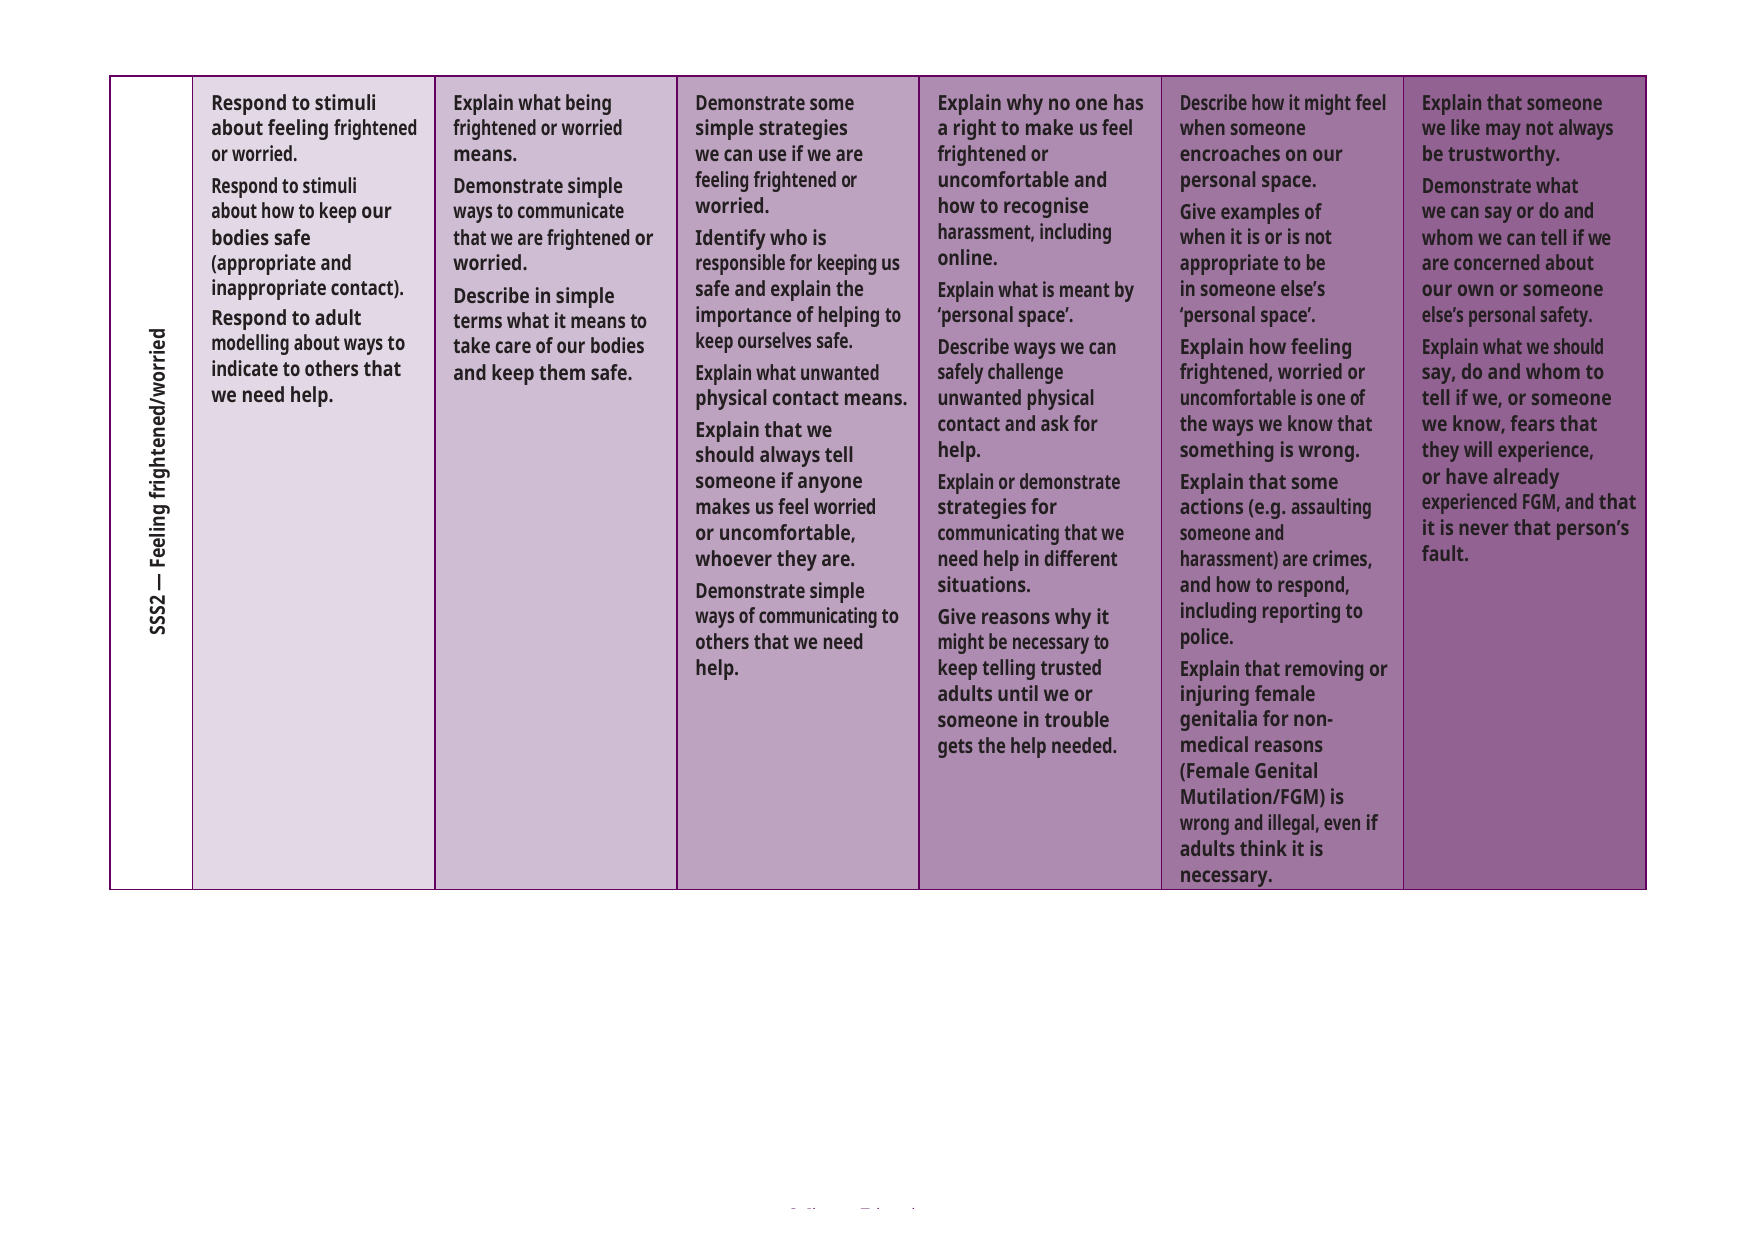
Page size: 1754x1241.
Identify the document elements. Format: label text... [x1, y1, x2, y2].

table_header Demonstrate some simple strategies we can use if we are feeling frightened or worried. Identify who is responsible for keeping us safe and explain the importance of helping to keep ourselves safe. Explain what unwanted physical contact means. Explain that we should always tell someone if anyone makes us feel worried or uncomfortable, whoever they are. Demonstrate simple ways of communicating to others that we need help. [678, 77, 918, 889]
table_header SSS2 — Feeling frightened/worried [111, 77, 192, 889]
table_header Respond to stimuli about feeling frightened or worried. Respond to stimuli about how to keep our bodies safe (appropriate and inappropriate contact). Respond to adult modelling about ways to indicate to others that we need help. [193, 77, 434, 889]
table_header Explain what being frightened or worried means. Demonstrate simple ways to communicate that we are frightened or worried. Describe in simple terms what it means to take care of our bodies and keep them safe. [436, 77, 676, 889]
table_header Explain why no one has a right to make us feel frightened or uncomfortable and how to recognise harassment, including online. Explain what is meant by ‘personal space’. Describe ways we can safely challenge unwanted physical contact and ask for help. Explain or demonstrate strategies for communicating that we need help in different situations. Give reasons why it might be necessary to keep telling trusted adults until we or someone in trouble gets the help needed. [920, 77, 1161, 889]
table_header Describe how it might feel when someone encroaches on our personal space. Give examples of when it is or is not appropriate to be in someone else’s ‘personal space’. Explain how feeling frightened, worried or uncomfortable is one of the ways we know that something is wrong. Explain that some actions (e.g. assaulting someone and harassment) are crimes, and how to respond, including reporting to police. Explain that removing or injuring female genitalia for non- medical reasons (Female Genital Mutilation/FGM) is wrong and illegal, even if adults think it is necessary. [1162, 77, 1403, 889]
table_header Explain that someone we like may not always be trustworthy. Demonstrate what we can say or do and whom we can tell if we are concerned about our own or someone else’s personal safety. Explain what we should say, do and whom to tell if we, or someone we know, fears that they will experience, or have already experienced FGM, and that it is never that person’s fault. [1404, 77, 1645, 889]
